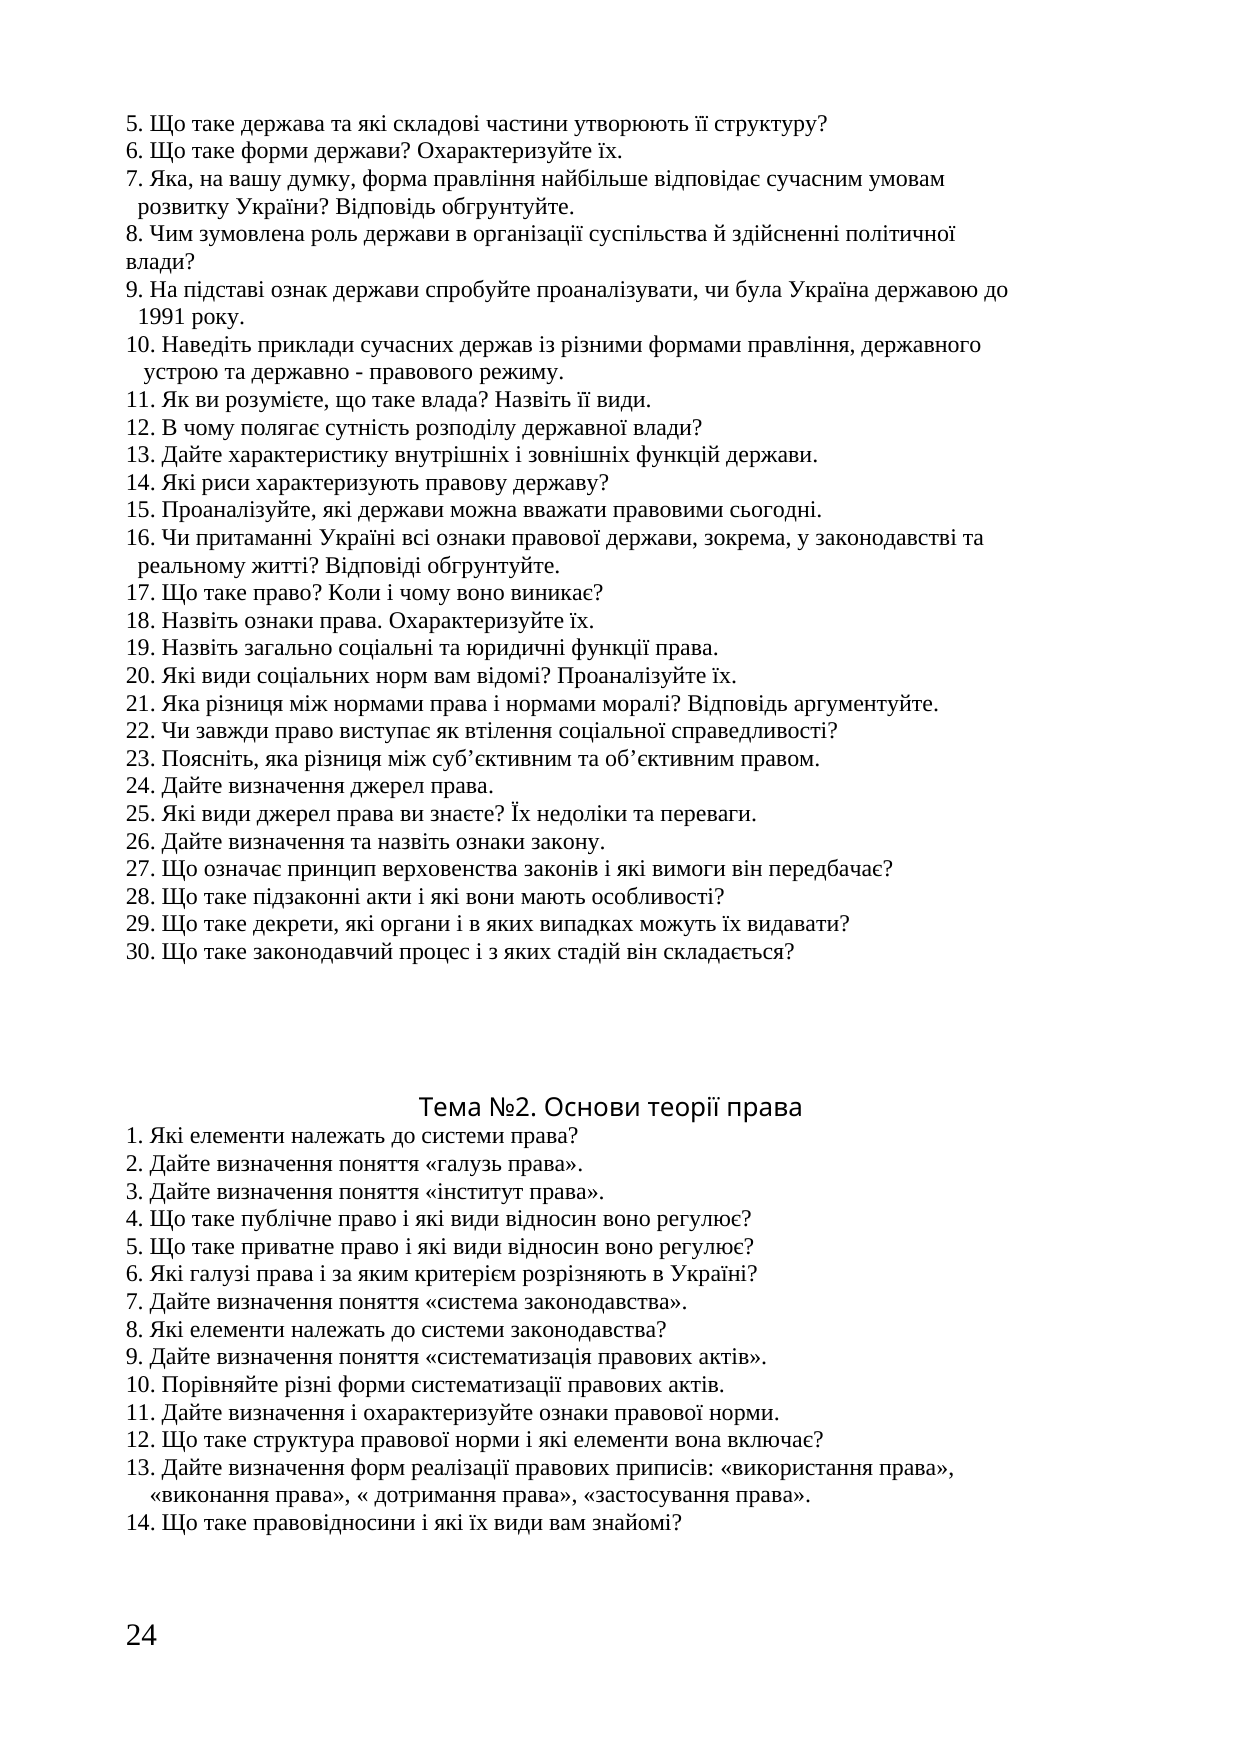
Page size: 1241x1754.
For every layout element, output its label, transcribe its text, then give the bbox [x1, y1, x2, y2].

text 25. Які види джерел права ви знаєте? Їх недоліки та переваги. [126, 799, 1220, 827]
text 9. На підставі ознак держави спробуйте проаналізувати, чи була Україна державою до [126, 274, 1220, 302]
text 20. Які види соціальних норм вам відомі? Проаналізуйте їх. [126, 661, 1220, 689]
text 1991 року. [126, 302, 1220, 330]
text 11. Як ви розумієте, що таке влада? Назвіть її види. [126, 385, 1220, 413]
text 24 [126, 1616, 267, 1652]
text 27. Що означає принцип верховенства законів і які вимоги він передбачає? [126, 854, 1220, 882]
text 19. Назвіть загально соціальні та юридичні функції права. [126, 633, 1220, 661]
text влади? [126, 247, 1220, 274]
text 12. В чому полягає сутність розподілу державної влади? [126, 413, 1220, 440]
text 18. Назвіть ознаки права. Охарактеризуйте їх. [126, 606, 1220, 633]
text 12. Що таке структура правової норми і які елементи вона включає? [126, 1425, 1148, 1453]
text 11. Дайте визначення і охарактеризуйте ознаки правової норми. [126, 1397, 1148, 1425]
text 5. Що таке держава та які складові частини утворюють її структуру? [126, 109, 1220, 137]
text 21. Яка різниця між нормами права і нормами моралі? Відповідь аргументуйте. [126, 689, 1220, 716]
text «виконання права», « дотримання права», «застосування права». [126, 1480, 1148, 1508]
text реальному житті? Відповіді обгрунтуйте. [126, 551, 1220, 578]
text 28. Що таке підзаконні акти і які вони мають особливості? [126, 882, 1220, 909]
text 24. Дайте визначення джерел права. [126, 771, 1220, 799]
text 7. Дайте визначення поняття «система законодавства». [126, 1287, 1148, 1315]
text 6. Що таке форми держави? Охарактеризуйте їх. [126, 137, 1220, 164]
text 7. Яка, на вашу думку, форма правління найбільше відповідає сучасним умовам [126, 164, 1220, 192]
text 26. Дайте визначення та назвіть ознаки закону. [126, 827, 1220, 854]
text 23. Поясніть, яка різниця між суб’єктивним та об’єктивним правом. [126, 744, 1220, 771]
text 13. Дайте визначення форм реалізації правових приписів: «використання права», [126, 1453, 1148, 1480]
text 22. Чи завжди право виступає як втілення соціальної справедливості? [126, 716, 1220, 744]
text 2. Дайте визначення поняття «галузь права». [126, 1149, 1148, 1177]
text 13. Дайте характеристику внутрішніх і зовнішніх функцій держави. [126, 440, 1220, 468]
text 8. Які елементи належать до системи законодавства? [126, 1315, 1148, 1342]
text 10. Наведіть приклади сучасних держав із різними формами правління, державного [126, 330, 1220, 357]
text 16. Чи притаманні Україні всі ознаки правової держави, зокрема, у законодавстві та [126, 523, 1220, 551]
text розвитку України? Відповідь обгрунтуйте. [126, 192, 1220, 219]
text 17. Що таке право? Коли і чому воно виникає? [126, 578, 1220, 606]
text 8. Чим зумовлена роль держави в організації суспільства й здійсненні політичної [126, 219, 1220, 247]
text 5. Що таке приватне право і які види відносин воно регулює? [126, 1232, 1148, 1259]
text устрою та державно - правового режиму. [126, 357, 1220, 385]
text 6. Які галузі права і за яким критерієм розрізняють в Україні? [126, 1259, 1148, 1287]
text 15. Проаналізуйте, які держави можна вважати правовими сьогодні. [126, 495, 1220, 523]
text 9. Дайте визначення поняття «систематизація правових актів». [126, 1342, 1148, 1370]
text 14. Що таке правовідносини і які їх види вам знайомі? [126, 1508, 1148, 1536]
text 14. Які риси характеризують правову державу? [126, 468, 1220, 495]
text 10. Порівняйте різні форми систематизації правових актів. [126, 1370, 1148, 1397]
text 1. Які елементи належать до системи права? [126, 1121, 1148, 1149]
text 4. Що таке публічне право і які види відносин воно регулює? [126, 1204, 1148, 1232]
text 30. Що таке законодавчий процес і з яких стадій він складається? [126, 937, 1220, 965]
text 3. Дайте визначення поняття «інститут права». [126, 1177, 1148, 1204]
text Тема №2. Основи теорії права [418, 1088, 927, 1121]
text 29. Що таке декрети, які органи і в яких випадках можуть їх видавати? [126, 909, 1220, 937]
